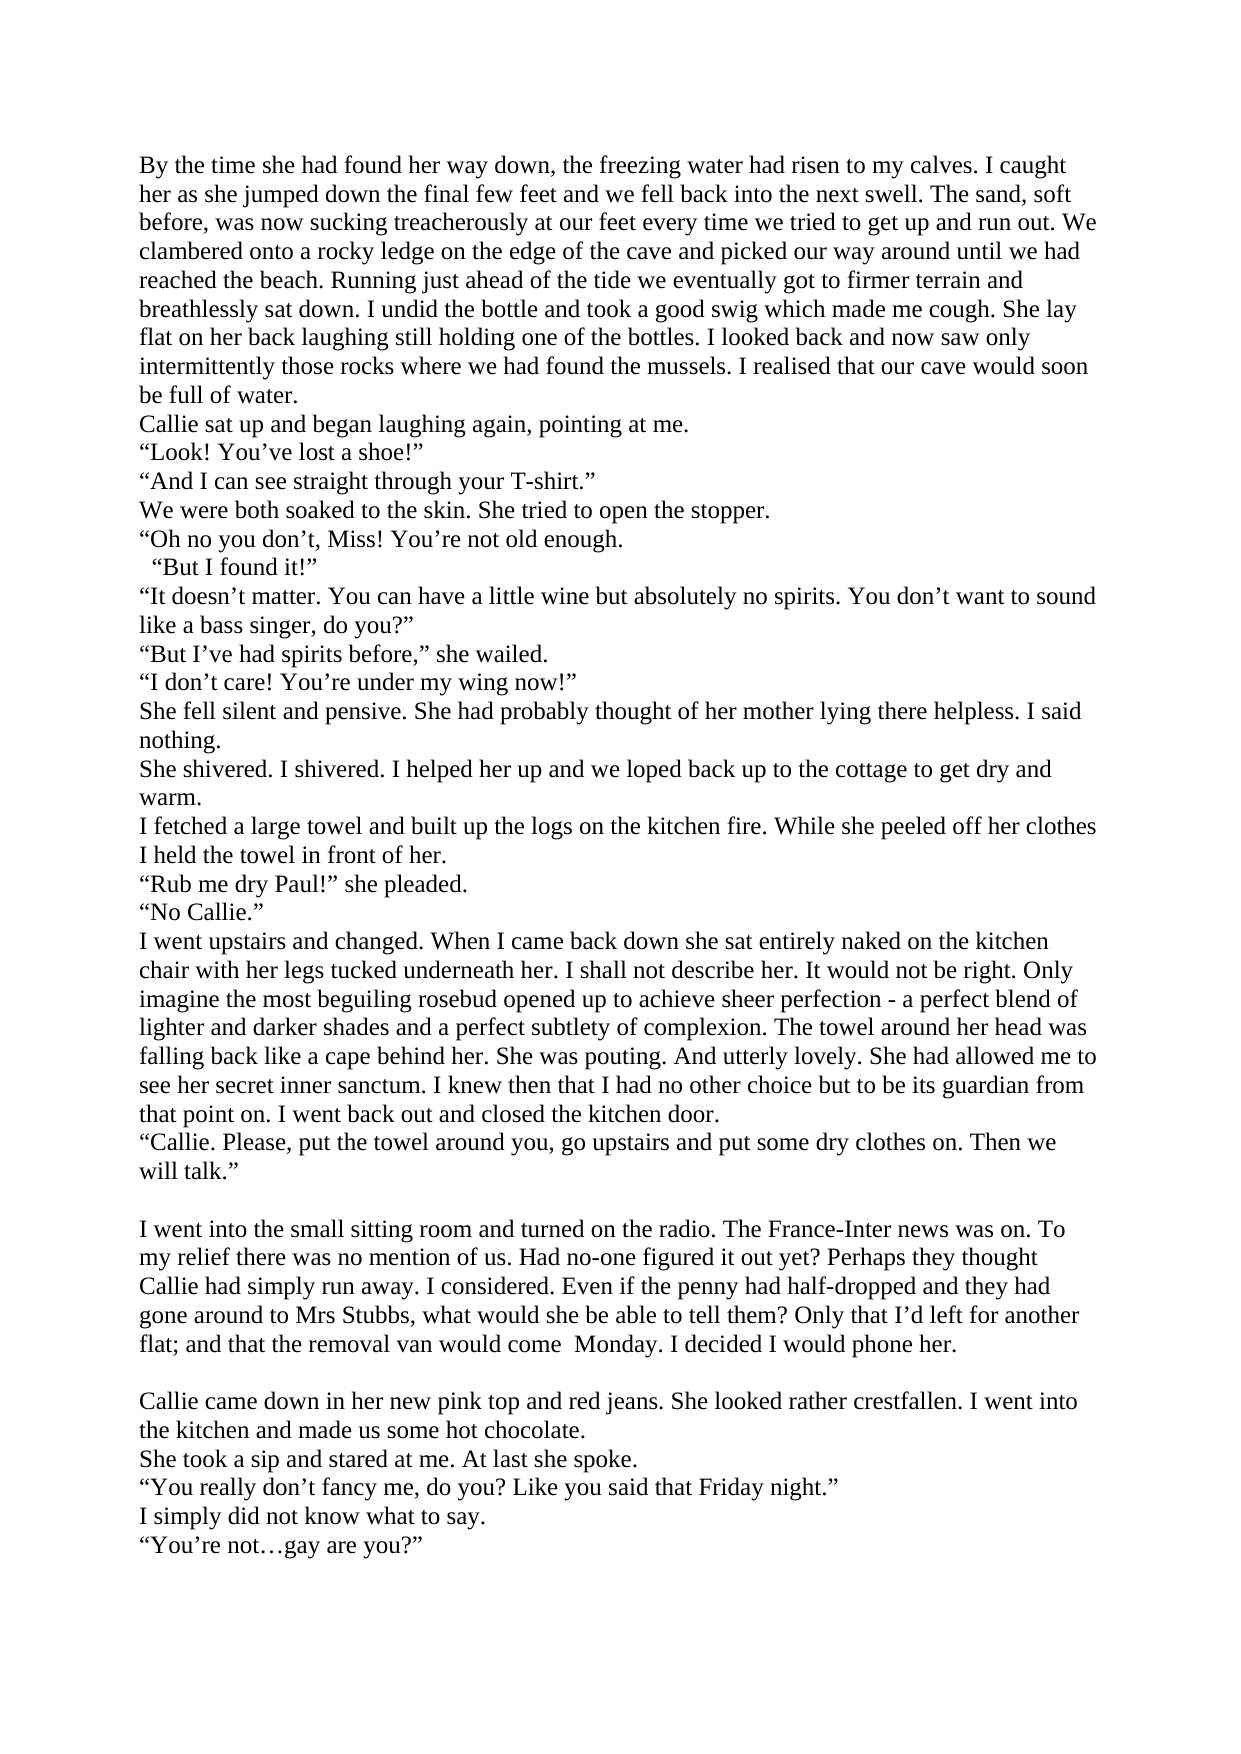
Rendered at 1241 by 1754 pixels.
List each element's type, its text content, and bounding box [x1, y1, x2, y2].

text “You really don’t fancy me, do you? Like you said that Friday night.” [139, 1472, 1101, 1501]
text “You’re not…gay are you?” [139, 1530, 1101, 1559]
text “Look! You’ve lost a shoe!” [139, 437, 1101, 466]
text “And I can see straight through your T-shirt.” [139, 466, 1101, 495]
text “No Callie.” [139, 897, 1101, 926]
text “I don’t care! You’re under my wing now!” [139, 667, 1101, 696]
text We were both soaked to the skin. She tried to open the stopper. [139, 495, 1101, 524]
text Callie came down in her new pink top and red jeans. She looked rather crestfallen. I went into the kitchen and made us some hot chocolate. [139, 1386, 1101, 1444]
text “Oh no you don’t, Miss! You’re not old enough. [139, 524, 1101, 552]
text Callie sat up and began laughing again, pointing at me. [139, 409, 1101, 437]
text I simply did not know what to say. [139, 1501, 1101, 1530]
text “It doesn’t matter. You can have a little wine but absolutely no spirits. You don’t want to sound like a bass singer, do you?” [139, 581, 1101, 639]
text “But I found it!” [139, 552, 1101, 581]
text I went upstairs and changed. When I came back down she sat entirely naked on the kitchen chair with her legs tucked underneath her. I shall not describe her. It would not be right. Only imagine the most beguiling rosebud opened up to achieve sheer perfection - a perfect blend of lighter and darker shades and a perfect subtlety of complexion. The towel around her head was falling back like a cape behind her. She was pouting. And utterly lovely. She had allowed me to see her secret inner sanctum. I knew then that I had no other choice but to be its guardian from that point on. I went back out and closed the kitchen door. [139, 926, 1101, 1127]
text She fell silent and pensive. She had probably thought of her mother lying there helpless. I said nothing. [139, 696, 1101, 754]
text “But I’ve had spirits before,” she wailed. [139, 639, 1101, 667]
text I fetched a large towel and built up the logs on the kitchen fire. While she peeled off her clothes I held the towel in front of her. [139, 811, 1101, 869]
text “Rub me dry Paul!” she pleaded. [139, 869, 1101, 897]
text By the time she had found her way down, the freezing water had risen to my calves. I caught her as she jumped down the final few feet and we fell back into the next swell. The sand, soft before, was now sucking treacherously at our feet every time we tried to get up and run out. We clambered onto a rocky ledge on the edge of the cave and picked our way around until we had reached the beach. Running just ahead of the tide we eventually got to firmer terrain and breathlessly sat down. I undid the bottle and took a good swig which made me cough. She lay flat on her back laughing still holding one of the bottles. I looked back and now saw only intermittently those rocks where we had found the mussels. I realised that our cave would soon be full of water. [139, 150, 1101, 409]
text She took a sip and stared at me. At last she spoke. [139, 1444, 1101, 1472]
text “Callie. Please, put the towel around you, go upstairs and put some dry clothes on. Then we will talk.” [139, 1127, 1101, 1185]
text She shivered. I shivered. I helped her up and we loped back up to the cottage to get dry and warm. [139, 754, 1101, 811]
text I went into the small sitting room and turned on the radio. The France-Inter news was on. To my relief there was no mention of us. Had no-one figured it out yet? Perhaps they thought Callie had simply run away. I considered. Even if the penny had half-dropped and they had gone around to Mrs Stubbs, what would she be able to tell them? Only that I’d left for another flat; and that the removal van would come Monday. I decided I would phone her. [139, 1214, 1101, 1357]
